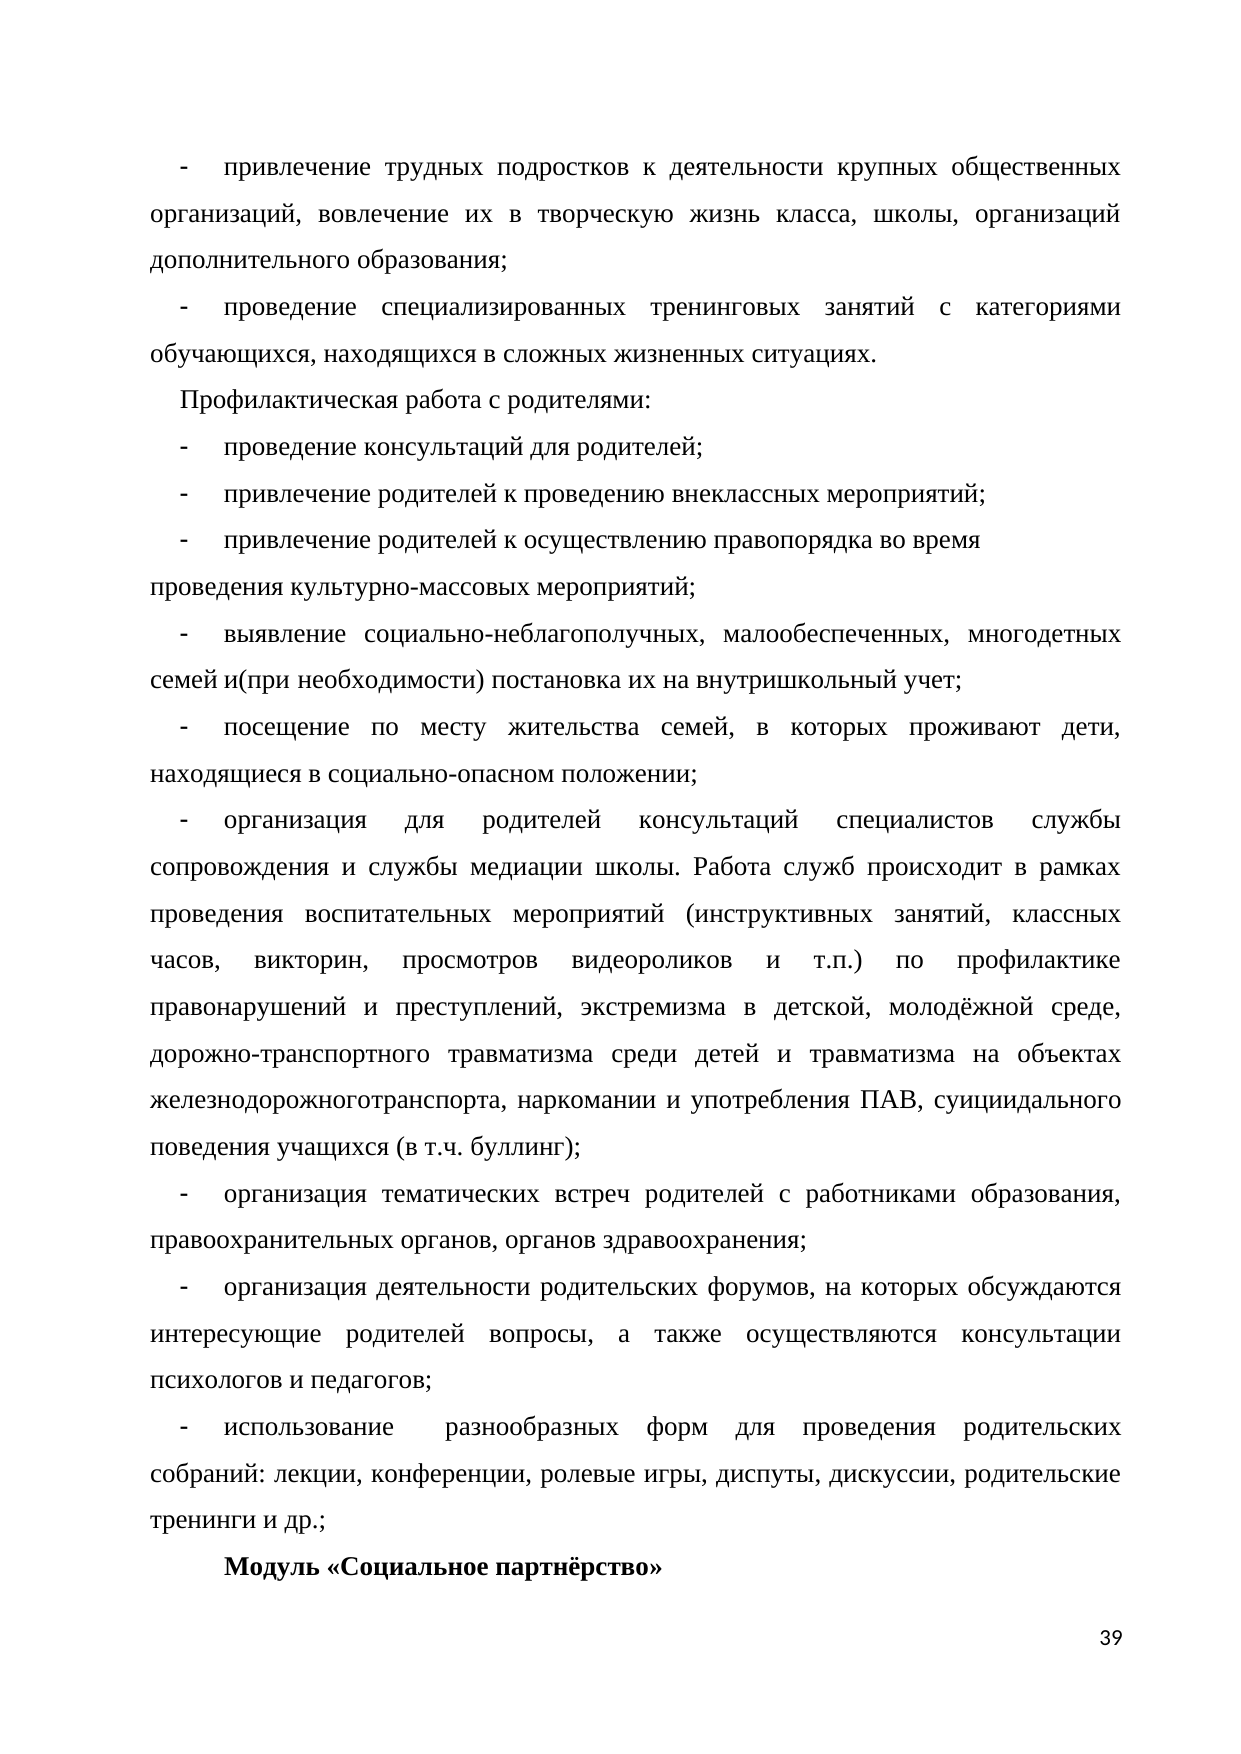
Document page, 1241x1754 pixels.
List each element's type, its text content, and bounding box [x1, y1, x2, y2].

list привлечение трудных подростков к деятельности крупных общественных организаций, вовлечение их в творческую жизнь класса, школы, организаций дополнительного образования; [150, 150, 1122, 274]
list посещение по месту жительства семей, в которых проживают дети, находящиеся в социально-опасном положении; [150, 710, 1122, 788]
subtitle Модуль «Социальное партнёрство» [150, 1550, 1122, 1581]
list проведения культурно-массовых мероприятий; [150, 570, 1122, 601]
list использование разнообразных форм для проведения родительских собраний: лекции, конференции, ролевые игры, диспуты, дискуссии, родительские тренинги и др.; [150, 1410, 1122, 1534]
list Профилактическая работа с родителями: [150, 383, 1122, 414]
list привлечение родителей к проведению внеклассных мероприятий; [150, 477, 1122, 508]
list проведение специализированных тренинговых занятий с категориями обучающихся, находящихся в сложных жизненных ситуациях. [150, 290, 1122, 368]
list организация тематических встреч родителей с работниками образования, правоохранительных органов, органов здравоохранения; [150, 1177, 1122, 1254]
list привлечение родителей к осуществлению правопорядка во время [150, 523, 1122, 554]
list выявление социально-неблагополучных, малообеспеченных, многодетных семей и(при необходимости) постановка их на внутришкольный учет; [150, 617, 1122, 694]
list организация для родителей консультаций специалистов службы сопровождения и службы медиации школы. Работа служб происходит в рамках проведения воспитательных мероприятий (инструктивных занятий, классных часов, викторин, просмотров видеороликов и т.п.) по профилактике правонарушений и преступлений, экстремизма в детской, молодёжной среде, дорожно-транспортного травматизма среди детей и травматизма на объектах железнодорожного транспорта, наркомании и употребления ПАВ, суициидального поведения учащихся (в т.ч. буллинг); [150, 803, 1122, 1161]
list проведение консультаций для родителей; [150, 430, 1122, 461]
list организация деятельности родительских форумов, на которых обсуждаются интересующие родителей вопросы, а также осуществляются консультации психологов и педагогов; [150, 1270, 1122, 1394]
